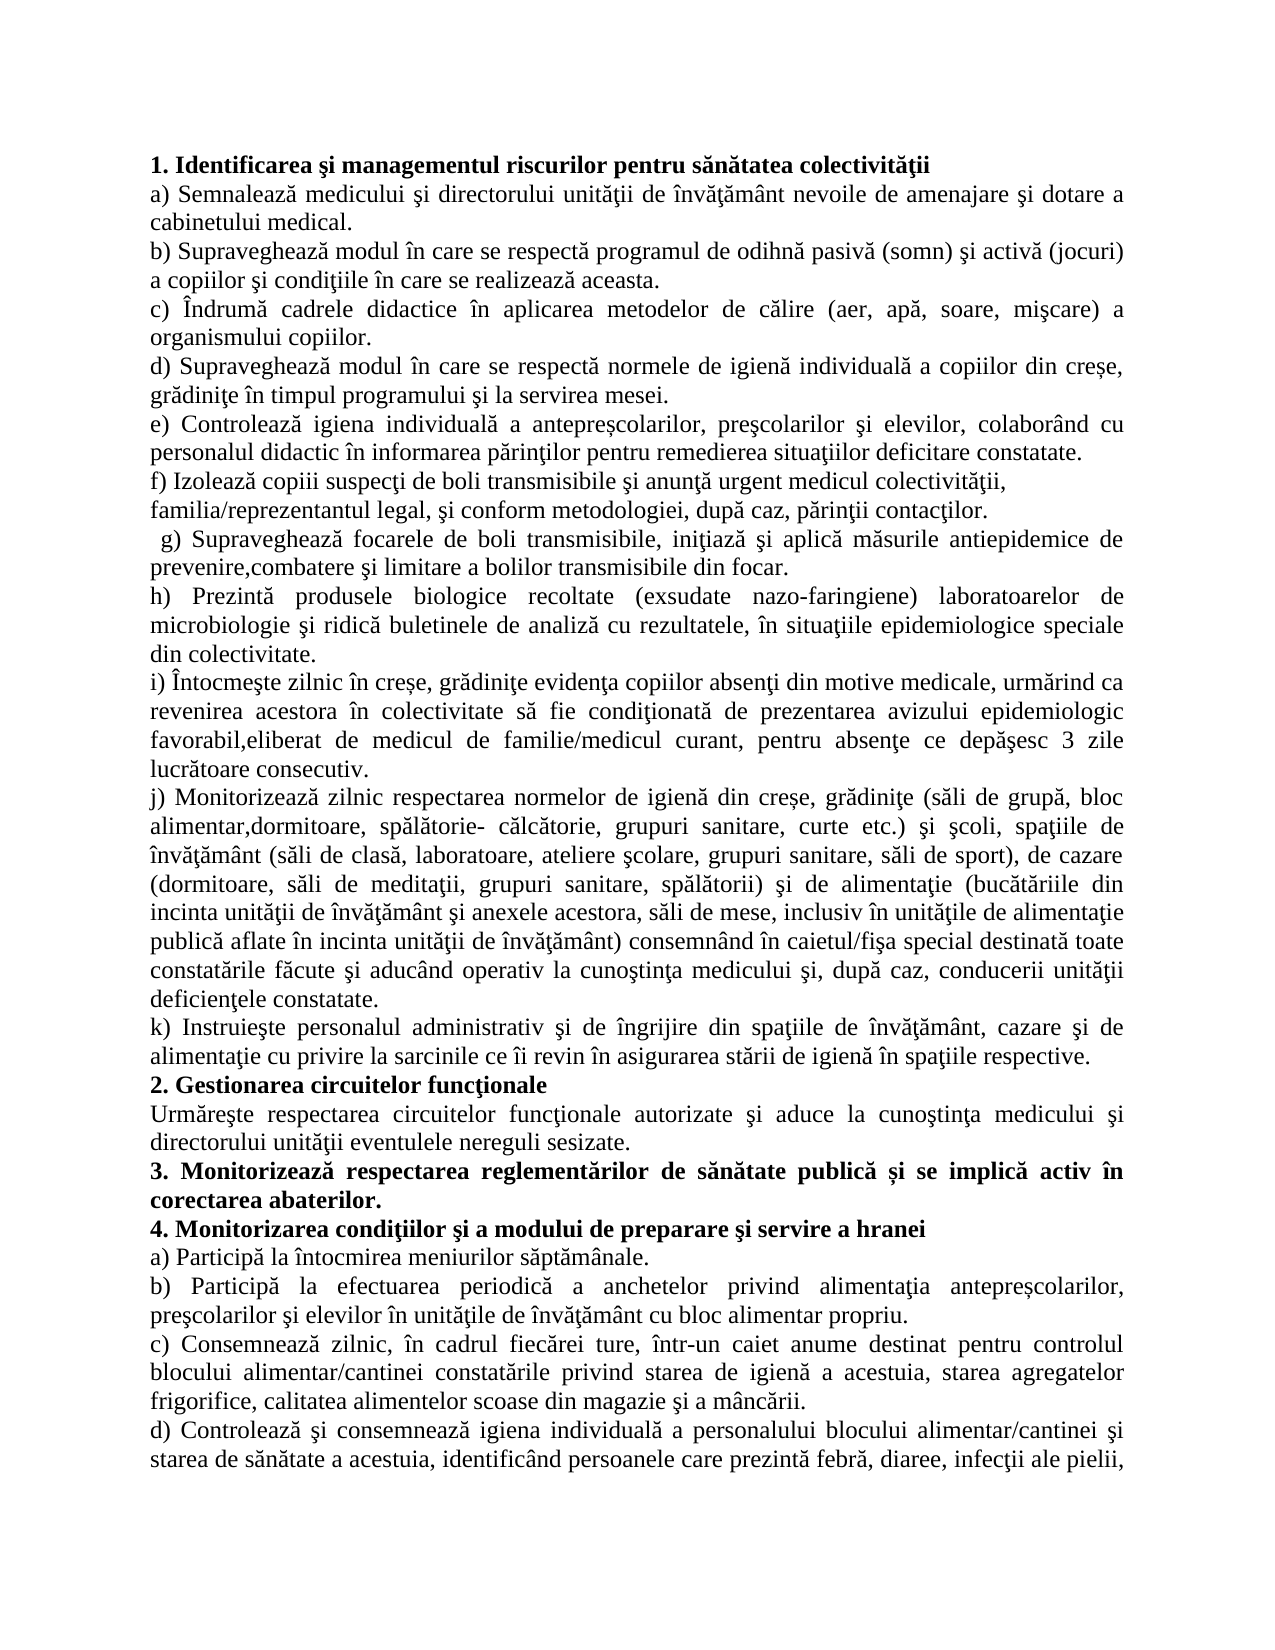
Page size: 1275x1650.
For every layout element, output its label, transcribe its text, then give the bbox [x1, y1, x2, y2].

text c) Consemnează zilnic, în cadrul fiecărei ture, într-un caiet anume destinat pentru controlul blocului alimentar/cantinei constatările privind starea de igienă a acestuia, starea agregatelor frigorifice, calitatea alimentelor scoase din magazie şi a mâncării. [150, 1329, 1125, 1415]
text 3. Monitorizează respectarea reglementărilor de sănătate publică și se implică activ în corectarea abaterilor. [150, 1156, 1125, 1214]
text 2. Gestionarea circuitelor funcţionale [150, 1070, 1125, 1099]
text d) Supraveghează modul în care se respectă normele de igienă individuală a copiilor din creșe, grădiniţe în timpul programului şi la servirea mesei. [150, 351, 1125, 409]
text c) Îndrumă cadrele didactice în aplicarea metodelor de călire (aer, apă, soare, mişcare) a organismului copiilor. [150, 294, 1125, 351]
text a) Semnalează medicului şi directorului unităţii de învăţământ nevoile de amenajare şi dotare a cabinetului medical. [150, 179, 1125, 236]
text i) Întocmeşte zilnic în creșe, grădiniţe evidenţa copiilor absenţi din motive medicale, urmărind ca revenirea acestora în colectivitate să fie condiţionată de prezentarea avizului epidemiologic favorabil,eliberat de medicul de familie/medicul curant, pentru absenţe ce depăşesc 3 zile lucrătoare consecutiv. [150, 667, 1125, 782]
text b) Participă la efectuarea periodică a anchetelor privind alimentaţia antepreșcolarilor, preşcolarilor şi elevilor în unităţile de învăţământ cu bloc alimentar propriu. [150, 1271, 1125, 1329]
text j) Monitorizează zilnic respectarea normelor de igienă din creșe, grădiniţe (săli de grupă, bloc alimentar,dormitoare, spălătorie- călcătorie, grupuri sanitare, curte etc.) şi şcoli, spaţiile de învăţământ (săli de clasă, laboratoare, ateliere şcolare, grupuri sanitare, săli de sport), de cazare (dormitoare, săli de meditaţii, grupuri sanitare, spălătorii) şi de alimentaţie (bucătăriile din incinta unităţii de învăţământ şi anexele acestora, săli de mese, inclusiv în unităţile de alimentaţie publică aflate în incinta unităţii de învăţământ) consemnând în caietul/fişa special destinată toate constatările făcute şi aducând operativ la cunoştinţa medicului şi, după caz, conducerii unităţii deficienţele constatate. [150, 782, 1125, 1012]
text 4. Monitorizarea condiţiilor şi a modului de preparare şi servire a hranei [150, 1214, 1125, 1242]
text k) Instruieşte personalul administrativ şi de îngrijire din spaţiile de învăţământ, cazare şi de alimentaţie cu privire la sarcinile ce îi revin în asigurarea stării de igienă în spaţiile respective. [150, 1012, 1125, 1070]
text f) Izolează copiii suspecţi de boli transmisibile şi anunţă urgent medicul colectivităţii, [150, 466, 1125, 495]
text Urmăreşte respectarea circuitelor funcţionale autorizate şi aduce la cunoştinţa medicului şi directorului unităţii eventulele nereguli sesizate. [150, 1099, 1125, 1156]
text h) Prezintă produsele biologice recoltate (exsudate nazo-faringiene) laboratoarelor de microbiologie şi ridică buletinele de analiză cu rezultatele, în situaţiile epidemiologice speciale din colectivitate. [150, 581, 1125, 667]
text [150, 1415, 1125, 1472]
text g) Supraveghează focarele de boli transmisibile, iniţiază şi aplică măsurile antiepidemice de prevenire,combatere şi limitare a bolilor transmisibile din focar. [150, 524, 1125, 581]
text a) Participă la întocmirea meniurilor săptămânale. [150, 1242, 1125, 1271]
text 1. Identificarea şi managementul riscurilor pentru sănătatea colectivităţii [150, 150, 1125, 179]
text familia/reprezentantul legal, şi conform metodologiei, după caz, părinţii contacţilor. [150, 495, 1125, 524]
text b) Supraveghează modul în care se respectă programul de odihnă pasivă (somn) şi activă (jocuri) a copiilor şi condiţiile în care se realizează aceasta. [150, 236, 1125, 294]
text e) Controlează igiena individuală a antepreșcolarilor, preşcolarilor şi elevilor, colaborând cu personalul didactic în informarea părinţilor pentru remedierea situaţiilor deficitare constatate. [150, 409, 1125, 466]
